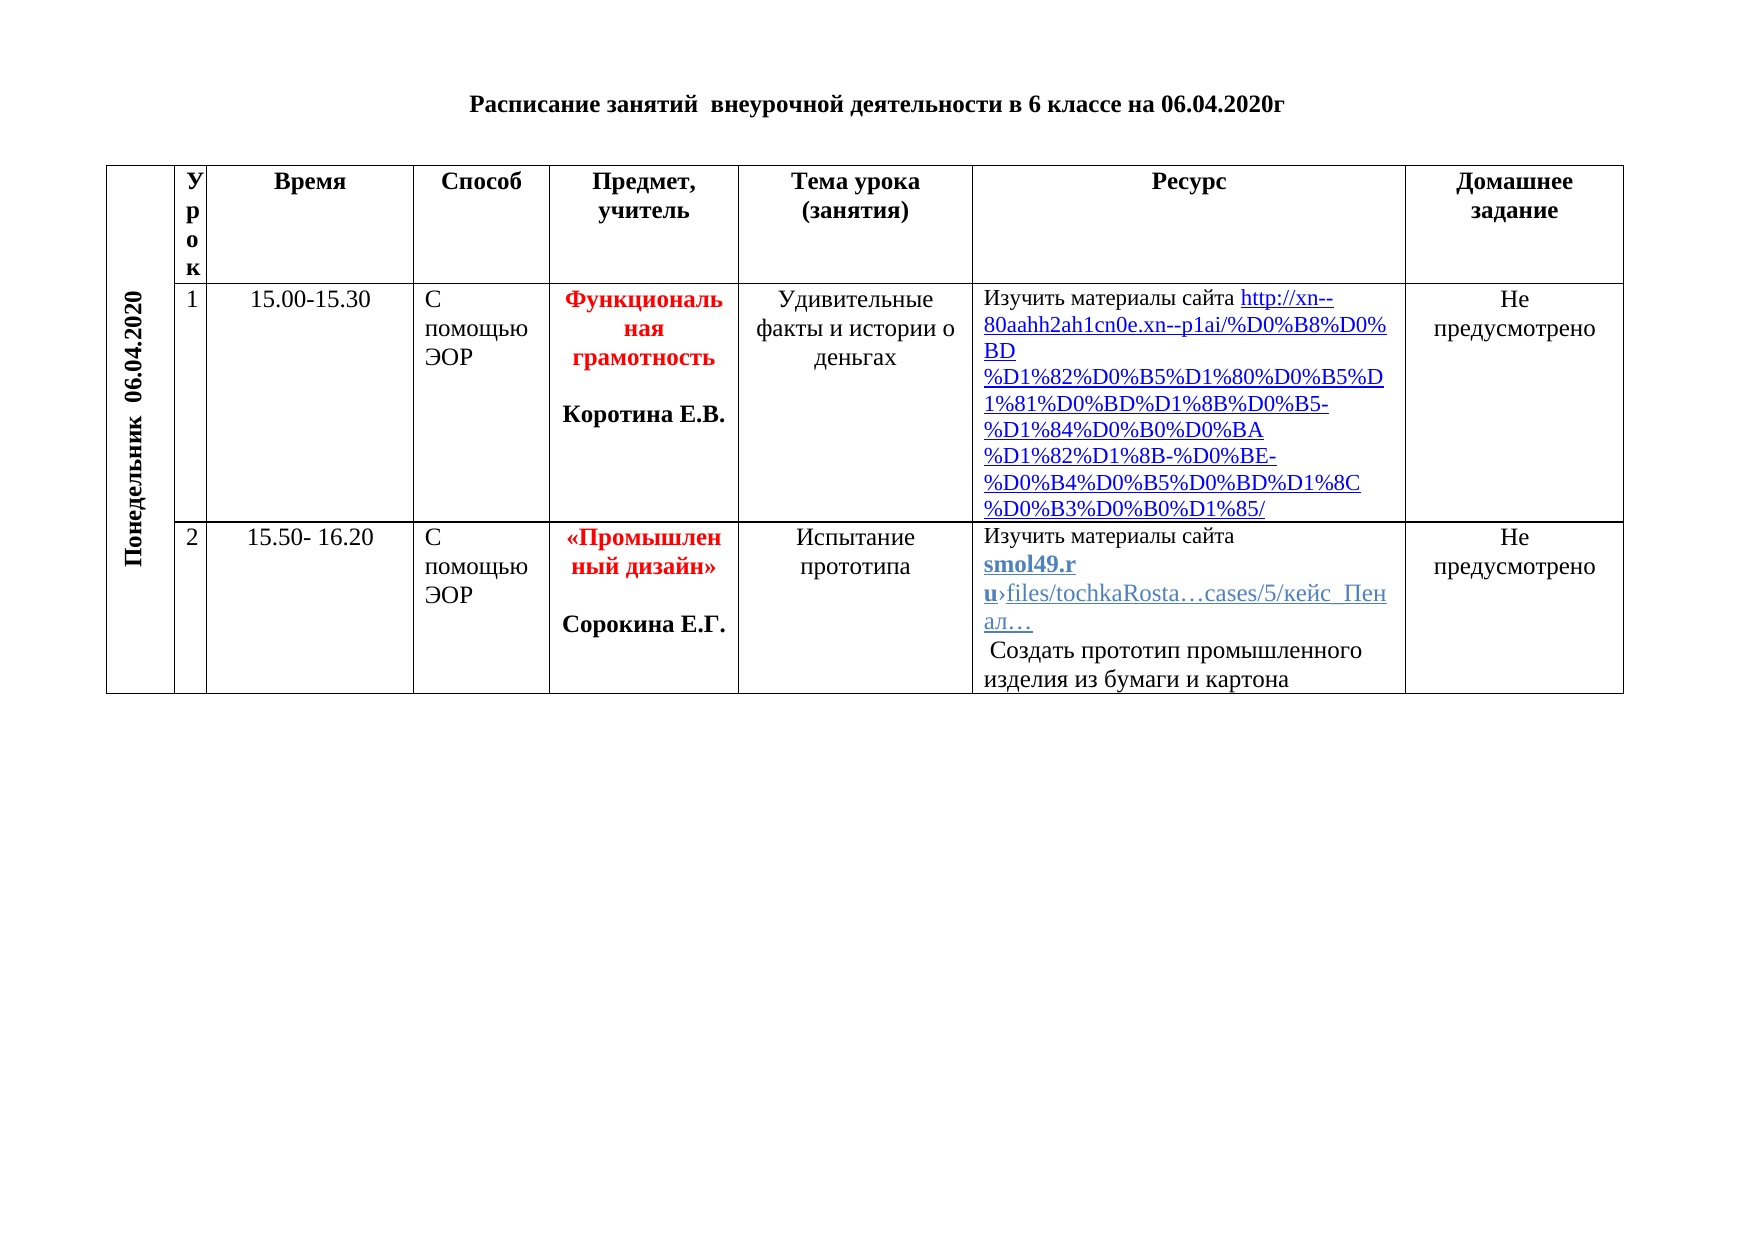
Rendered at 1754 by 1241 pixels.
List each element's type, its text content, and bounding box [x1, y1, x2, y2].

table_cell «Промышленный дизайн» Сорокина Е.Г. [550, 523, 738, 693]
table_cell Не предусмотрено [1406, 284, 1623, 521]
table_cell Изучить материалы сайта http://xn--80aahh2ah1cn0e.xn--p1ai/%D0%B8%D0%BD%D1%82%D0%B5%D1%80%D0%B5%D1%81%D0%BD%D1%8B%D0%B5-%D1%84%D0%B0%D0%BA%D1%82%D1%8B-%D0%BE-%D0%B4%D0%B5%D0%BD%D1%8C%D0%B3%D0%B0%D1%85/ [973, 284, 1405, 521]
table_cell Изучить материалы сайта smol49.ru›files/tochkaRosta…cases/5/кейс_Пенал… Создать прототип промышленного изделия из бумаги и картона [973, 523, 1405, 693]
table_cell С помощью ЭОР [414, 523, 549, 693]
table_cell 15.00-15.30 [207, 284, 413, 521]
table_header Способ [414, 166, 549, 283]
table_cell Испытание прототипа [739, 523, 972, 693]
table_cell Удивительные факты и истории о деньгах [739, 284, 972, 521]
table_cell 1 [175, 284, 206, 521]
table_header Предмет, учитель [550, 166, 738, 283]
table_header Понедельник 06.04.2020 [107, 166, 174, 693]
table_header Тема урока (занятия) [739, 166, 972, 283]
table_cell 2 [175, 523, 206, 693]
table_header Домашнее задание [1406, 166, 1623, 283]
table_header Ресурс [973, 166, 1405, 283]
text Расписание занятий внеурочной деятельности в 6 классе на 06.04.2020г [118, 89, 1636, 117]
table_header Урок [175, 166, 206, 283]
table_cell Не предусмотрено [1406, 523, 1623, 693]
table_cell Функциональная грамотность Коротина Е.В. [550, 284, 738, 521]
table_cell 15.50- 16.20 [207, 523, 413, 693]
table_header Время [207, 166, 413, 283]
table_cell С помощью ЭОР [414, 284, 549, 521]
